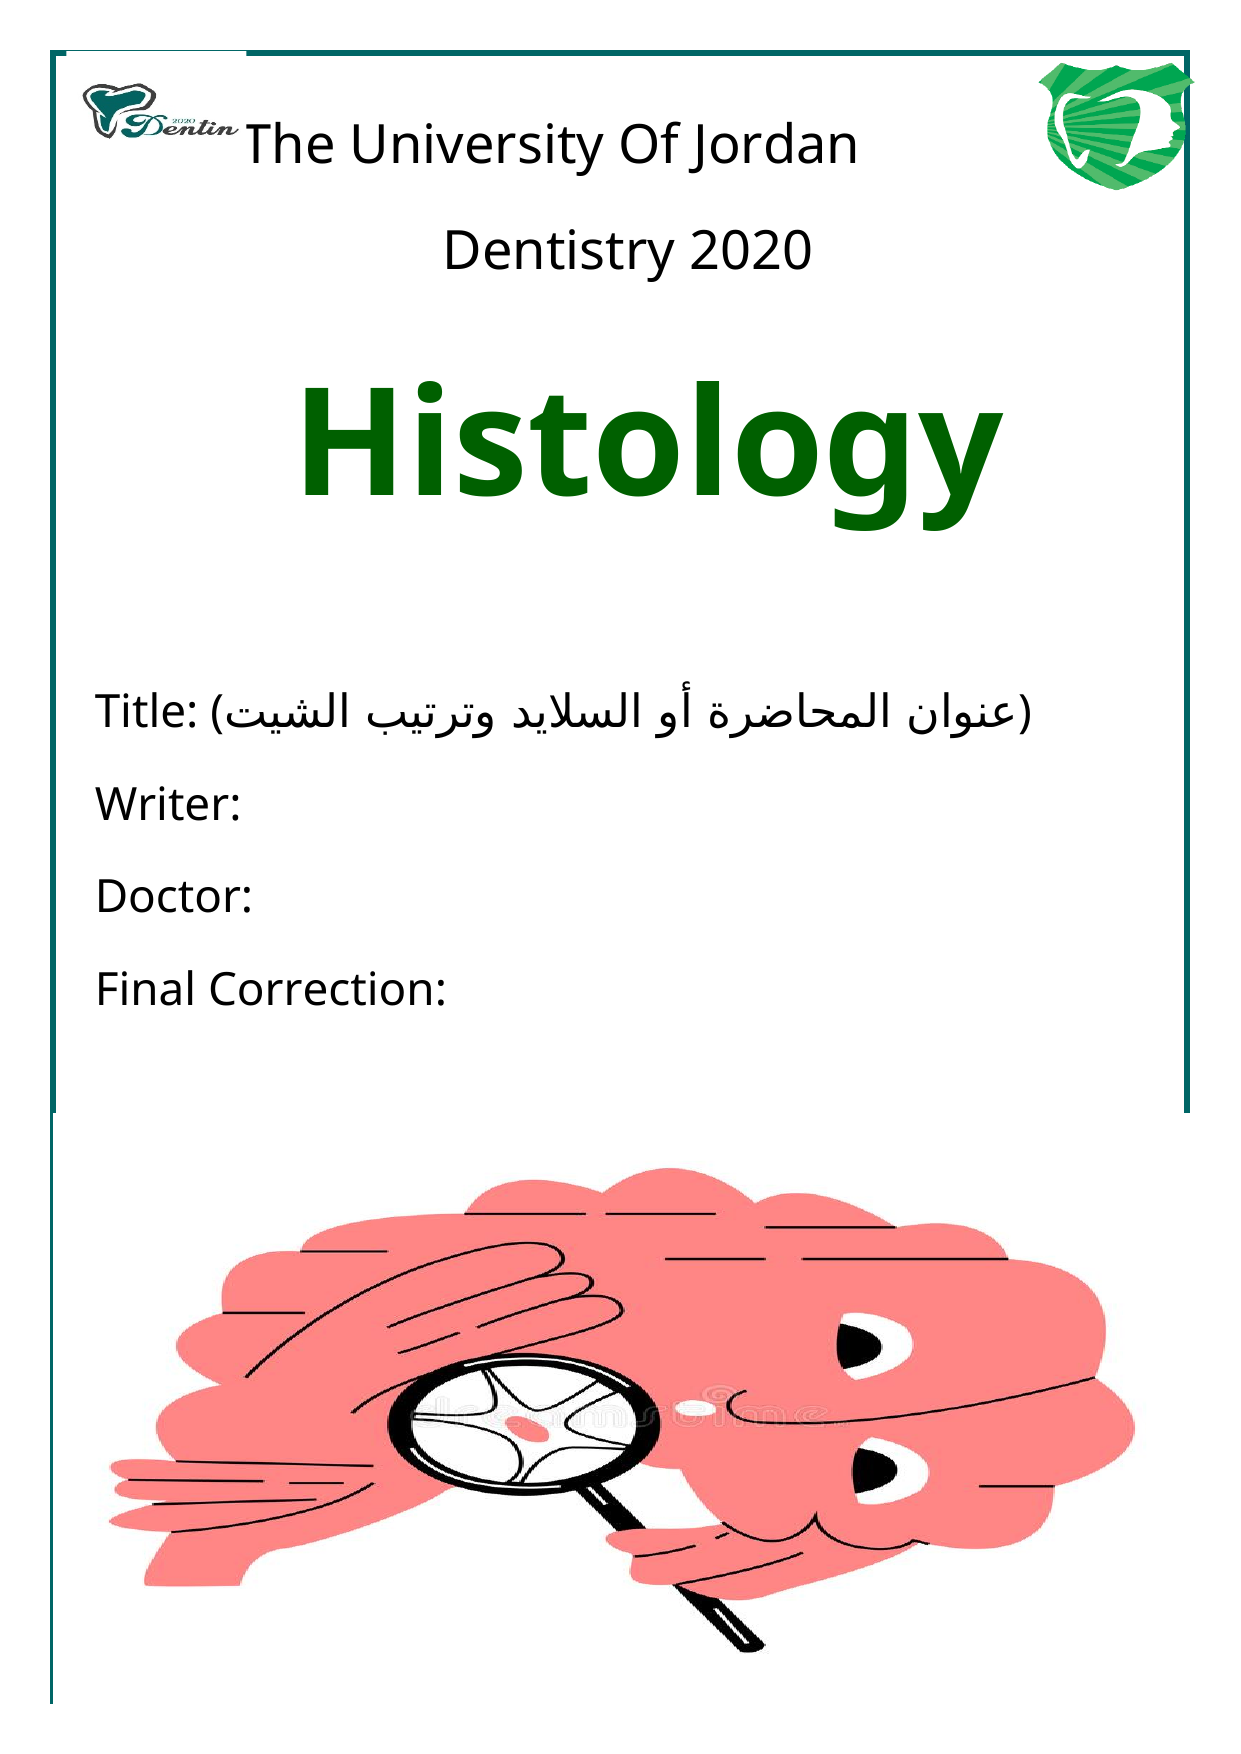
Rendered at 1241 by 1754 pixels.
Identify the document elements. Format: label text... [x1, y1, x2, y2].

text Title: (عنوان المحاضرة أو السلايد وترتيب الشيت) [94, 317, 1162, 741]
text Writer: [94, 771, 1162, 834]
text The University Of Jordan [94, 106, 1027, 179]
text Doctor: [94, 864, 1162, 926]
picture [66, 51, 247, 173]
text Final Correction: [94, 956, 1162, 1019]
picture [1027, 51, 1203, 197]
picture [53, 1113, 1192, 1707]
text Dentistry 2020 [94, 211, 1162, 285]
